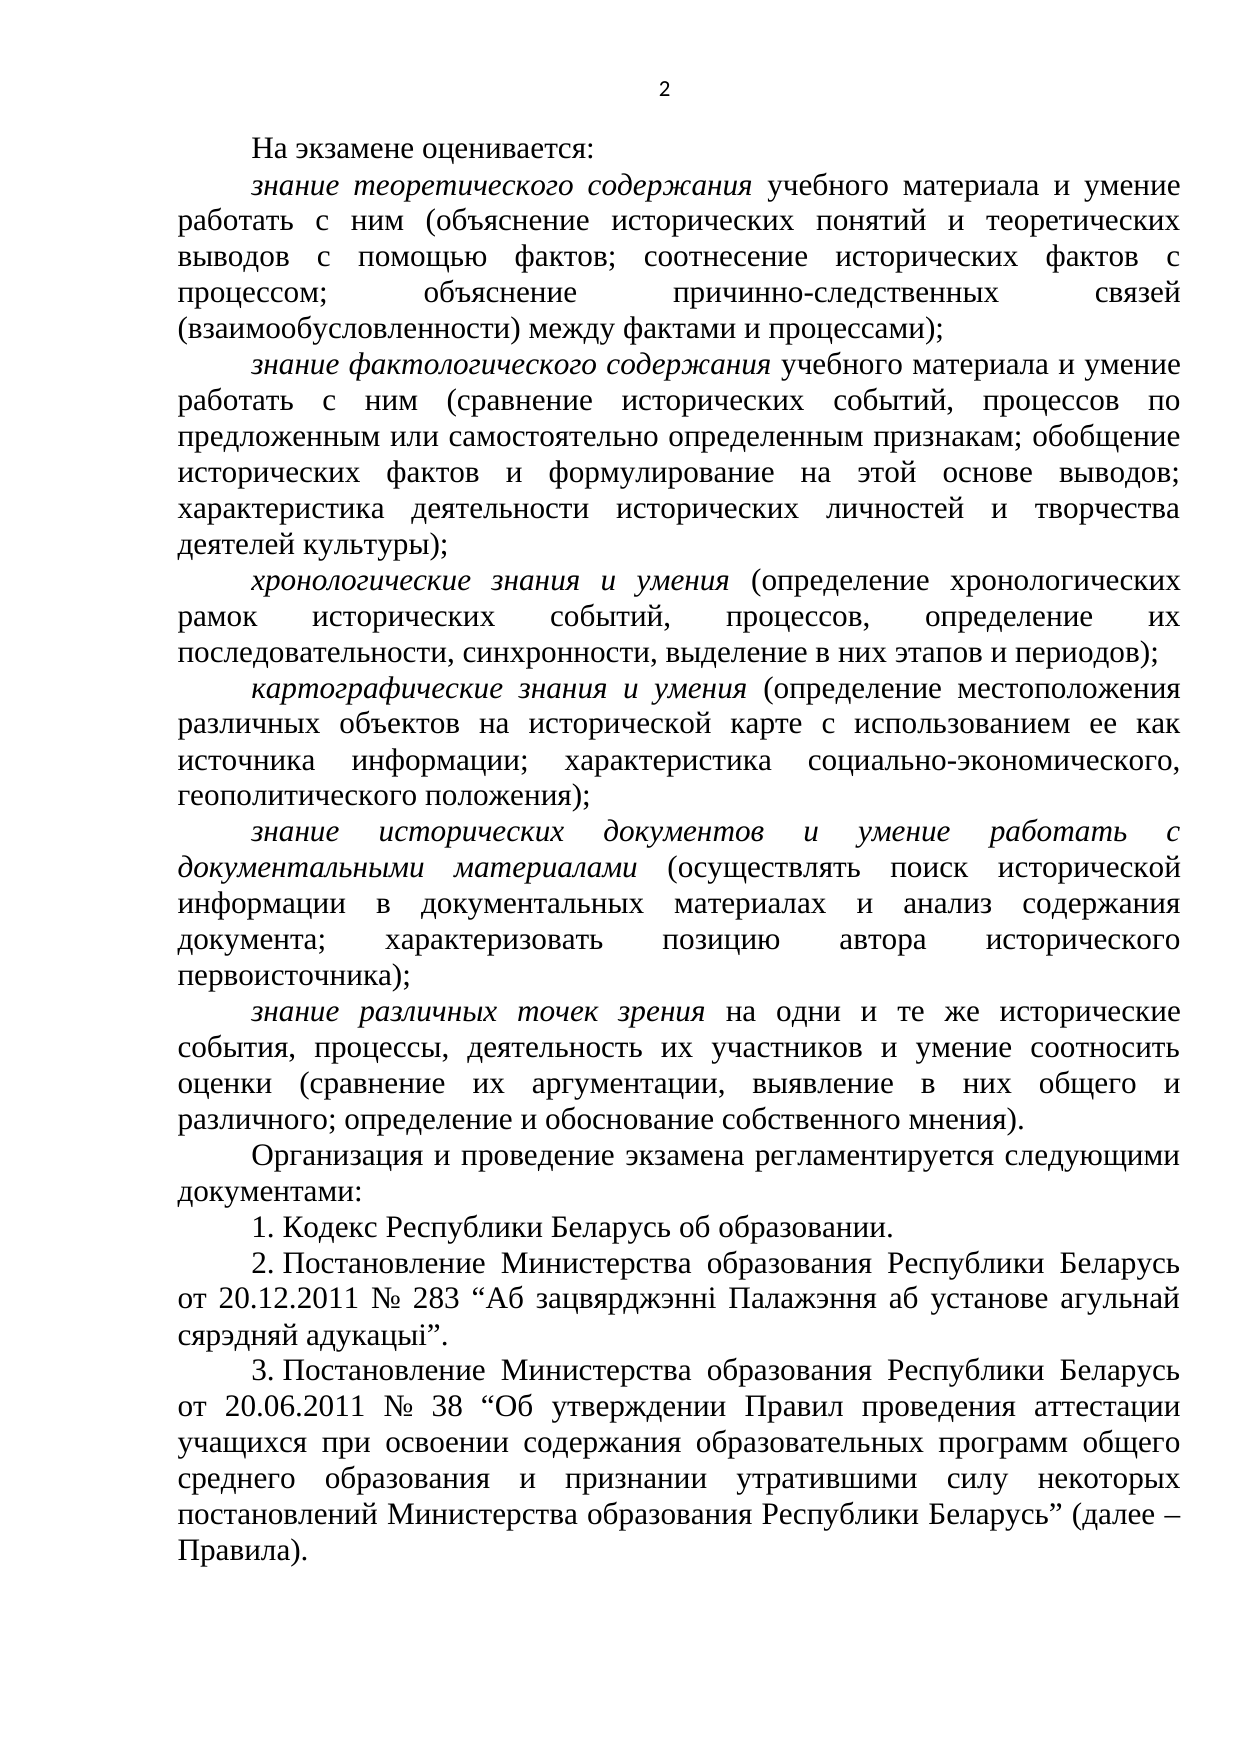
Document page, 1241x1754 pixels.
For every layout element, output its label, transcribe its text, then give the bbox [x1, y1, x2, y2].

text 2. Постановление Министерства образования Республики Беларусь от 20.12.2011 № 283 “Аб зацвярджэнні Палажэння аб установе агульнай сярэдняй адукацыі”. [177, 1244, 1181, 1352]
text На экзамене оценивается: [177, 130, 1181, 166]
text картографические знания и умения (определение местоположения различных объектов на исторической карте с использованием ее как источника информации; характеристика социально-экономического, геополитического положения); [177, 669, 1181, 813]
text знание исторических документов и умение работать с документальными материалами (осуществлять поиск исторической информации в документальных материалах и анализ содержания документа; характеризовать позицию автора исторического первоисточника); [177, 813, 1181, 992]
text 1. Кодекс Республики Беларусь об образовании. [177, 1208, 1181, 1244]
text знание различных точек зрения на одни и те же исторические события, процессы, деятельность их участников и умение соотносить оценки (сравнение их аргументации, выявление в них общего и различного; определение и обоснование собственного мнения). [177, 992, 1181, 1136]
text знание фактологического содержания учебного материала и умение работать с ним (сравнение исторических событий, процессов по предложенным или самостоятельно определенным признакам; обобщение исторических фактов и формулирование на этой основе выводов; характеристика деятельности исторических личностей и творчества деятелей культуры); [177, 345, 1181, 561]
text знание теоретического содержания учебного материала и умение работать с ним (объяснение исторических понятий и теоретических выводов с помощью фактов; соотнесение исторических фактов с процессом; объяснение причинно-следственных связей (взаимообусловленности) между фактами и процессами); [177, 166, 1181, 345]
text Организация и проведение экзамена регламентируется следующими документами: [177, 1136, 1181, 1208]
text хронологические знания и умения (определение хронологических рамок исторических событий, процессов, определение их последовательности, синхронности, выделение в них этапов и периодов); [177, 561, 1181, 669]
text 3. Постановление Министерства образования Республики Беларусь от 20.06.2011 № 38 “Об утверждении Правил проведения аттестации учащихся при освоении содержания образовательных программ общего среднего образования и признании утратившими силу некоторых постановлений Министерства образования Республики Беларусь” (далее – Правила). [177, 1352, 1181, 1567]
